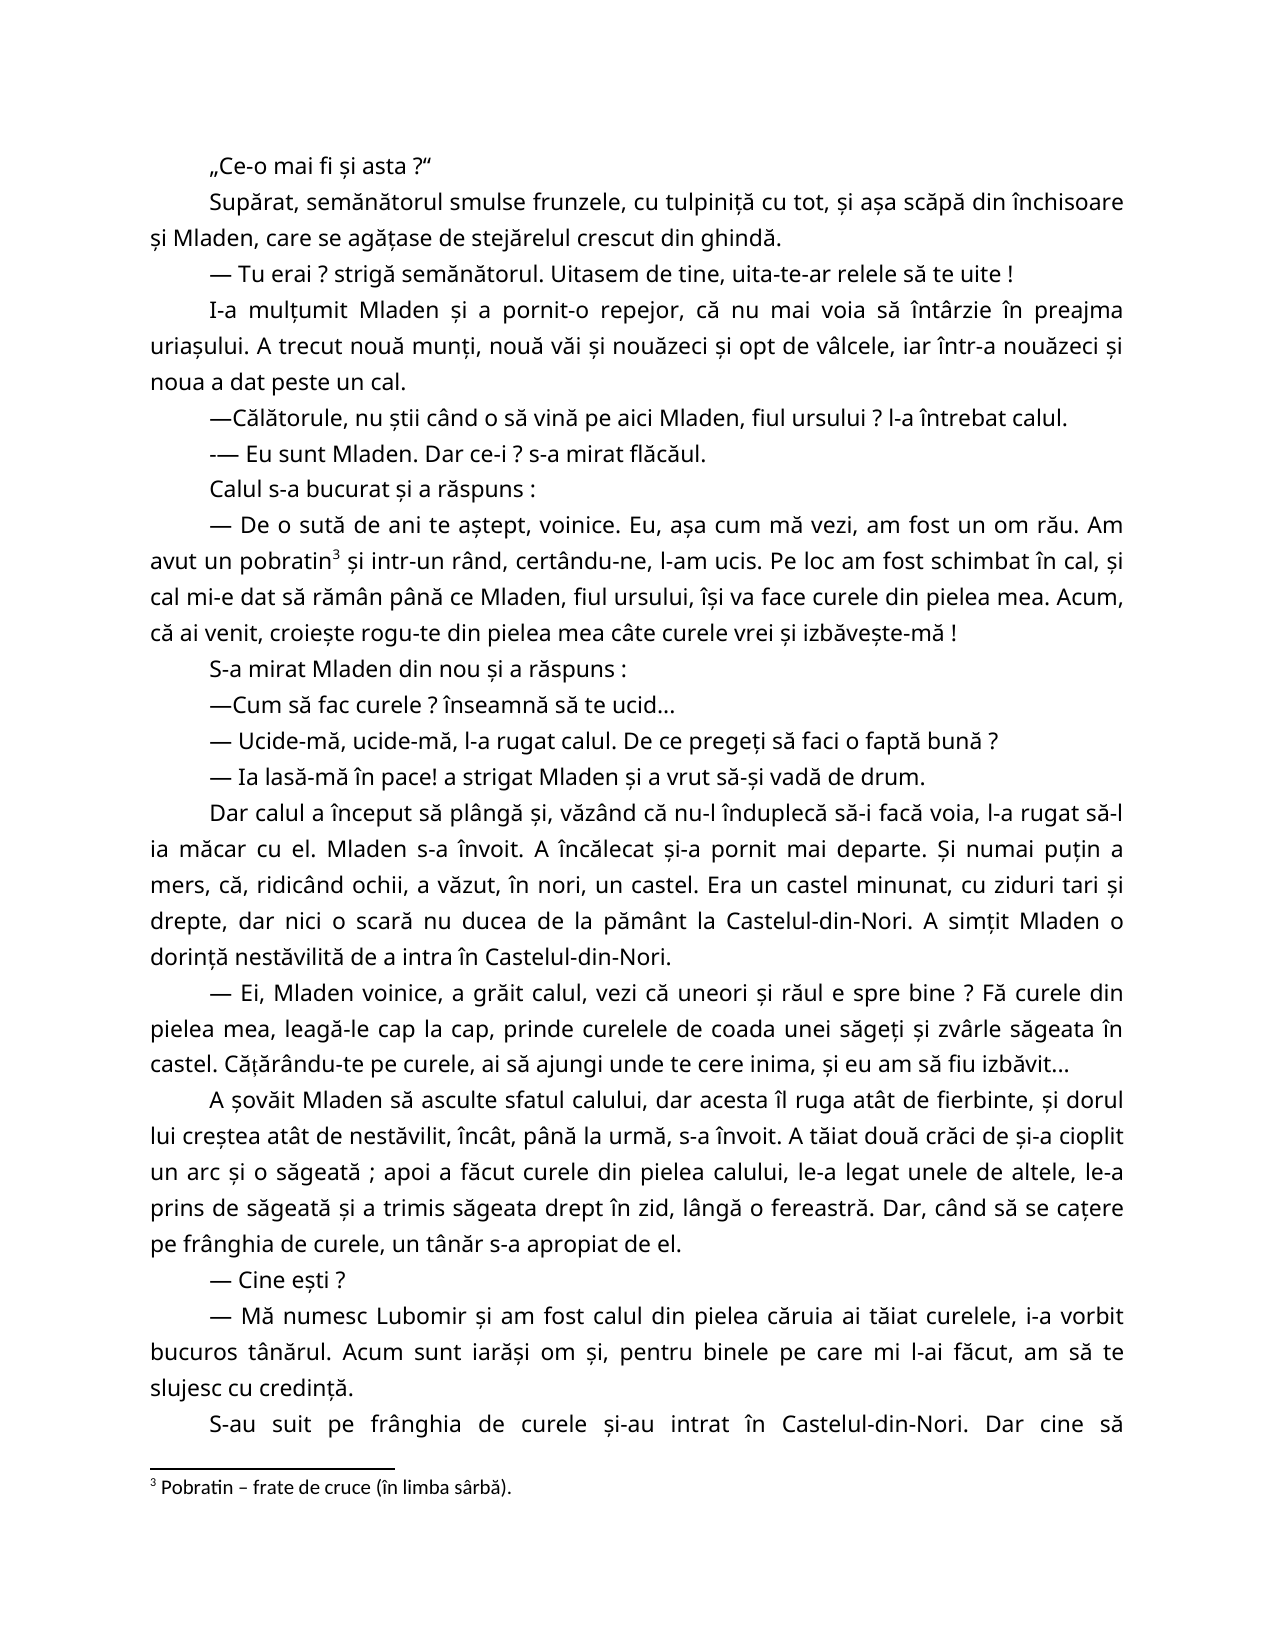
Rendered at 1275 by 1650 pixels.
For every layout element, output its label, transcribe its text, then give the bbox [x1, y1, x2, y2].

text Calul s-a bucurat şi a răspuns : [150, 473, 1125, 505]
text — De o sută de ani te aştept, voinice. Eu, aşa cum mă vezi, am fost un om rău. Am avut un pobratin şi intr-un rând, certându-ne, l-am ucis. Pe loc am fost schimbat în cal, şi cal mi-e dat să rămân până ce Mladen, fiul ursului, îşi va face curele din pielea mea. Acum, că ai venit, croieşte rogu-te din pielea mea câte curele vrei şi izbăveşte-mă ! [150, 509, 1125, 648]
text — Ei, Mladen voinice, a grăit calul, vezi că uneori şi răul e spre bine ? Fă curele din pielea mea, leagă-le cap la cap, prinde curelele de coada unei săgeţi şi zvârle săgeata în castel. Cățărându-te pe curele, ai să ajungi unde te cere inima, şi eu am să fiu izbăvit... [150, 977, 1125, 1080]
text — Tu erai ? strigă semănătorul. Uitasem de tine, uita-te-ar relele să te uite ! [150, 258, 1125, 289]
text — Cine eşti ? [150, 1264, 1125, 1295]
text „Ce-o mai fi şi asta ?“ [150, 150, 1125, 181]
text — Ucide-mă, ucide-mă, l-a rugat calul. De ce pregeţi să faci o faptă bună ? [150, 725, 1125, 756]
text — Ia lasă-mă în pace! a strigat Mladen şi a vrut să-şi vadă de drum. [150, 761, 1125, 792]
text S-a mirat Mladen din nou şi a răspuns : [150, 653, 1125, 684]
text Supărat, semănătorul smulse frunzele, cu tulpiniţă cu tot, şi aşa scăpă din închisoare şi Mladen, care se agăţase de stejărelul crescut din ghindă. [150, 186, 1125, 253]
text —Cum să fac curele ? înseamnă să te ucid... [150, 689, 1125, 720]
text A şovăit Mladen să asculte sfatul calului, dar acesta îl ruga atât de fierbinte, şi dorul lui creştea atât de nestăvilit, încât, până la urmă, s-a învoit. A tăiat două crăci de şi-a cioplit un arc şi o săgeată ; apoi a făcut curele din pielea calului, le-a legat unele de altele, le-a prins de săgeată şi a trimis săgeata drept în zid, lângă o fereastră. Dar, când să se caţere pe frânghia de curele, un tânăr s-a apropiat de el. [150, 1084, 1125, 1259]
text I-a mulţumit Mladen şi a pornit-o repejor, că nu mai voia să întârzie în preajma uriaşului. A trecut nouă munţi, nouă văi şi nouăzeci şi opt de vâlcele, iar într-a nouăzeci şi noua a dat peste un cal. [150, 294, 1125, 397]
text Dar calul a început să plângă şi, văzând că nu-l înduplecă să-i facă voia, l-a rugat să-l ia măcar cu el. Mladen s-a învoit. A încălecat şi-a pornit mai departe. Şi numai puţin a mers, că, ridicând ochii, a văzut, în nori, un castel. Era un castel minunat, cu ziduri tari şi drepte, dar nici o scară nu ducea de la pământ la Castelul-din-Nori. A simţit Mladen o dorinţă nestăvilită de a intra în Castelul-din-Nori. [150, 797, 1125, 972]
text -— Eu sunt Mladen. Dar ce-i ? s-a mirat flăcăul. [150, 437, 1125, 469]
text —Călătorule, nu ştii când o să vină pe aici Mladen, fiul ursului ? l-a întrebat calul. [150, 402, 1125, 433]
text — Mă numesc Lubomir şi am fost calul din pielea căruia ai tăiat curelele, i-a vorbit bucuros tânărul. Acum sunt iarăşi om şi, pentru binele pe care mi l-ai făcut, am să te slujesc cu credinţă. [150, 1300, 1125, 1403]
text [150, 1408, 1125, 1439]
